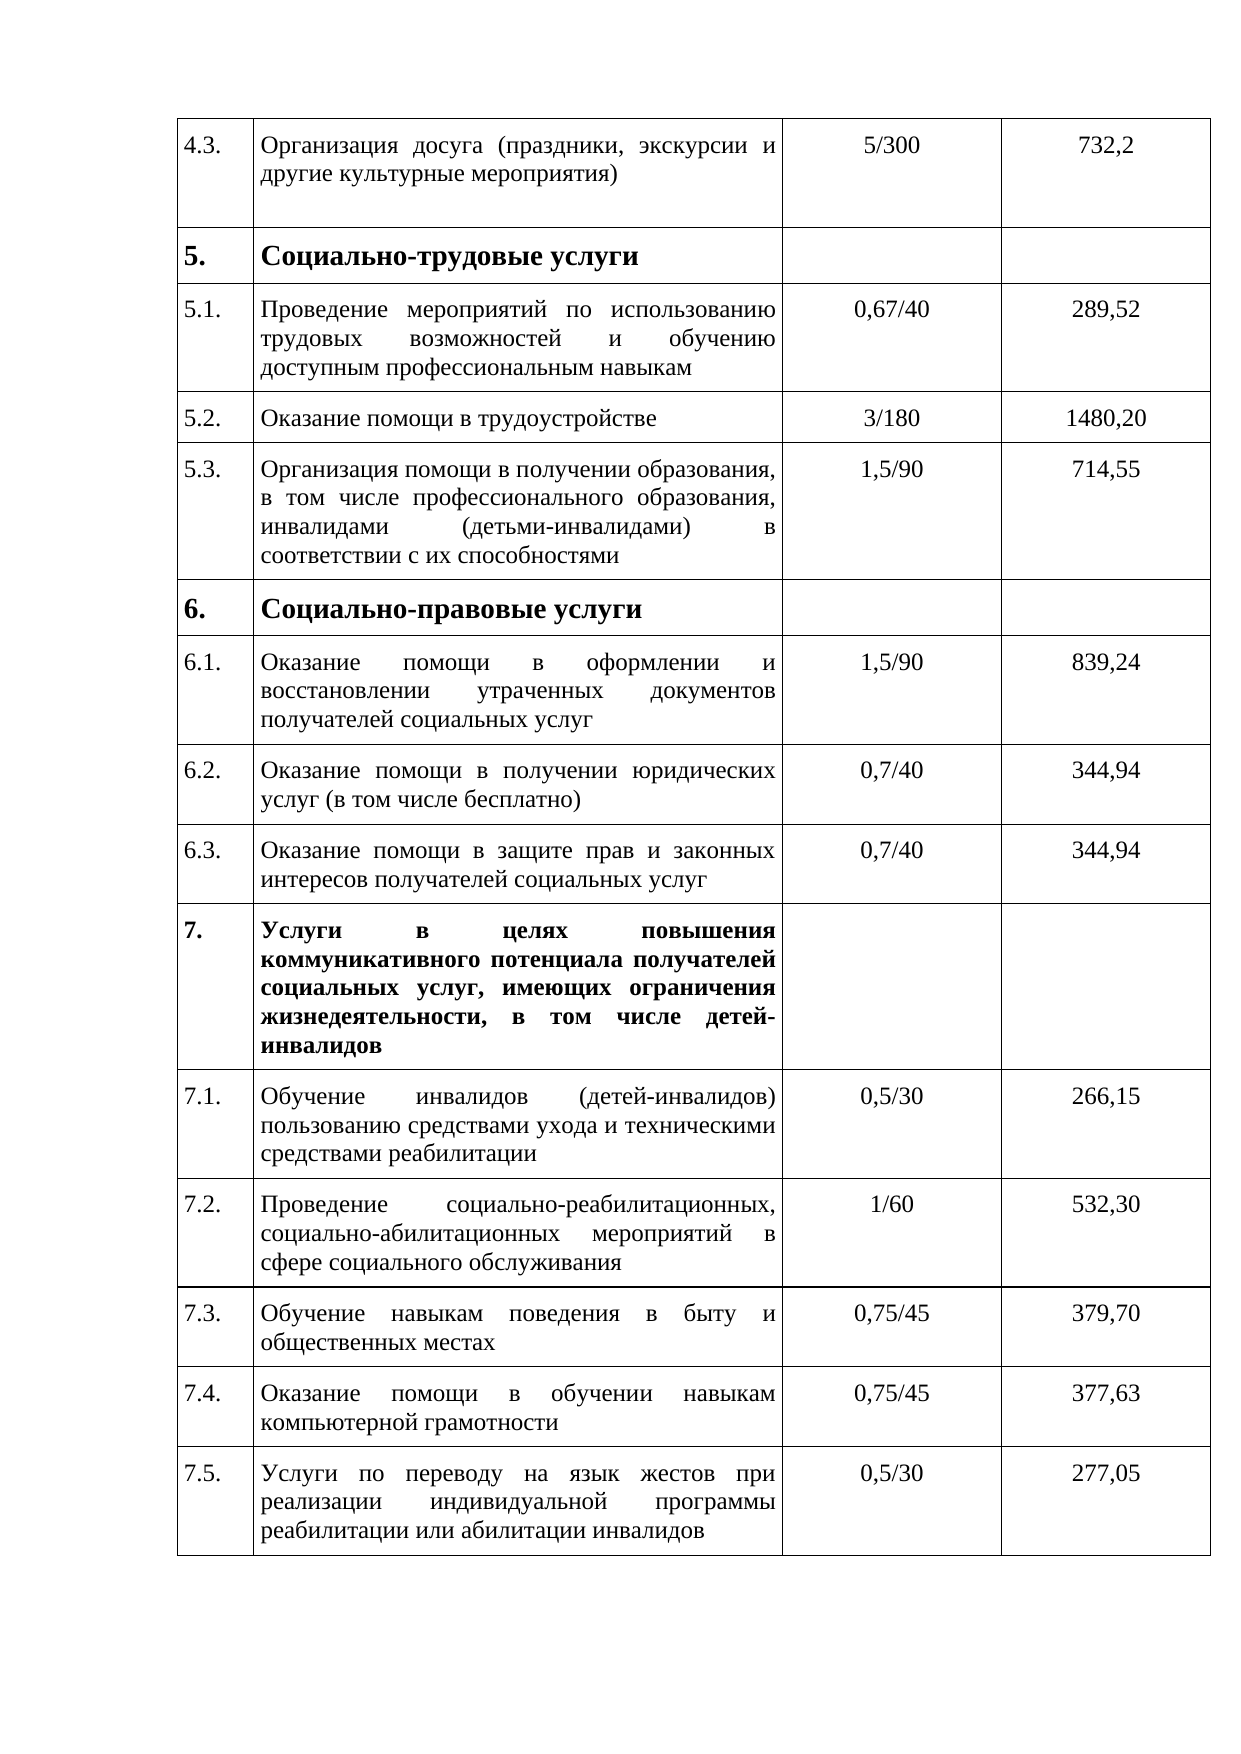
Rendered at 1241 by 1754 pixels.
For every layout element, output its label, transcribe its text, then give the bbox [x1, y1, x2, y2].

table_cell 0,7/40 [783, 745, 1001, 823]
table_cell Услуги в целях повышения коммуникативного потенциала получателей социальных услуг, имеющих ограничения жизнедеятельности, в том числе детей-инвалидов [254, 904, 782, 1069]
table_cell 7.4. [178, 1367, 253, 1446]
table_cell 377,63 [1002, 1367, 1210, 1446]
table_cell 266,15 [1002, 1070, 1210, 1178]
table_cell 0,5/30 [783, 1070, 1001, 1178]
table_cell 3/180 [783, 392, 1001, 442]
table_cell 839,24 [1002, 636, 1210, 744]
table_cell 0,5/30 [783, 1447, 1001, 1554]
table_cell Оказание помощи в оформлении и восстановлении утраченных документов получателей социальных услуг [254, 636, 782, 744]
table_cell Проведение мероприятий по использованию трудовых возможностей и обучению доступным профессиональным навыкам [254, 284, 782, 391]
table_cell 7. [178, 904, 253, 1069]
table_cell Проведение социально-реабилитационных, социально-абилитационных мероприятий в сфере социального обслуживания [254, 1179, 782, 1286]
table_cell Оказание помощи в защите прав и законных интересов получателей социальных услуг [254, 825, 782, 903]
table_cell 1480,20 [1002, 392, 1210, 442]
table_cell [1002, 904, 1210, 1069]
table_cell [1002, 228, 1210, 282]
table_cell Обучение навыкам поведения в быту и общественных местах [254, 1288, 782, 1366]
table_cell 344,94 [1002, 825, 1210, 903]
table_cell 7.3. [178, 1288, 253, 1366]
table_cell Организация помощи в получении образования, в том числе профессионального образования, инвалидами (детьми-инвалидами) в соответствии с их способностями [254, 443, 782, 579]
table_cell 277,05 [1002, 1447, 1210, 1554]
table_cell 7.2. [178, 1179, 253, 1286]
table_cell Услуги по переводу на язык жестов при реализации индивидуальной программы реабилитации или абилитации инвалидов [254, 1447, 782, 1554]
table_cell 5.2. [178, 392, 253, 442]
table_cell 7.1. [178, 1070, 253, 1178]
table_cell 532,30 [1002, 1179, 1210, 1286]
table_cell 344,94 [1002, 745, 1210, 823]
table_cell Социально-правовые услуги [254, 580, 782, 635]
table_cell 0,75/45 [783, 1288, 1001, 1366]
table_cell 1,5/90 [783, 443, 1001, 579]
table_cell [783, 580, 1001, 635]
table_cell 1,5/90 [783, 636, 1001, 744]
table_cell 732,2 [1002, 119, 1210, 227]
table_cell Оказание помощи в трудоустройстве [254, 392, 782, 442]
table_cell 0,67/40 [783, 284, 1001, 391]
table_cell 5/300 [783, 119, 1001, 227]
table_cell 6.3. [178, 825, 253, 903]
table_cell 6. [178, 580, 253, 635]
table_cell 0,7/40 [783, 825, 1001, 903]
table_cell Обучение инвалидов (детей-инвалидов) пользованию средствами ухода и техническими средствами реабилитации [254, 1070, 782, 1178]
table_cell 5. [178, 228, 253, 282]
table_cell Оказание помощи в обучении навыкам компьютерной грамотности [254, 1367, 782, 1446]
table_cell 5.3. [178, 443, 253, 579]
table_cell Оказание помощи в получении юридических услуг (в том числе бесплатно) [254, 745, 782, 823]
table_cell 6.1. [178, 636, 253, 744]
table_cell 5.1. [178, 284, 253, 391]
table_cell 289,52 [1002, 284, 1210, 391]
table_cell [1002, 580, 1210, 635]
table_cell 714,55 [1002, 443, 1210, 579]
table_cell 7.5. [178, 1447, 253, 1554]
table_cell 6.2. [178, 745, 253, 823]
table_cell 4.3. [178, 119, 253, 227]
table_cell 0,75/45 [783, 1367, 1001, 1446]
table_cell Социально-трудовые услуги [254, 228, 782, 282]
table_cell [783, 228, 1001, 282]
table_cell 379,70 [1002, 1288, 1210, 1366]
table_cell 1/60 [783, 1179, 1001, 1286]
table_cell [783, 904, 1001, 1069]
table_cell Организация досуга (праздники, экскурсии и другие культурные мероприятия) [254, 119, 782, 227]
